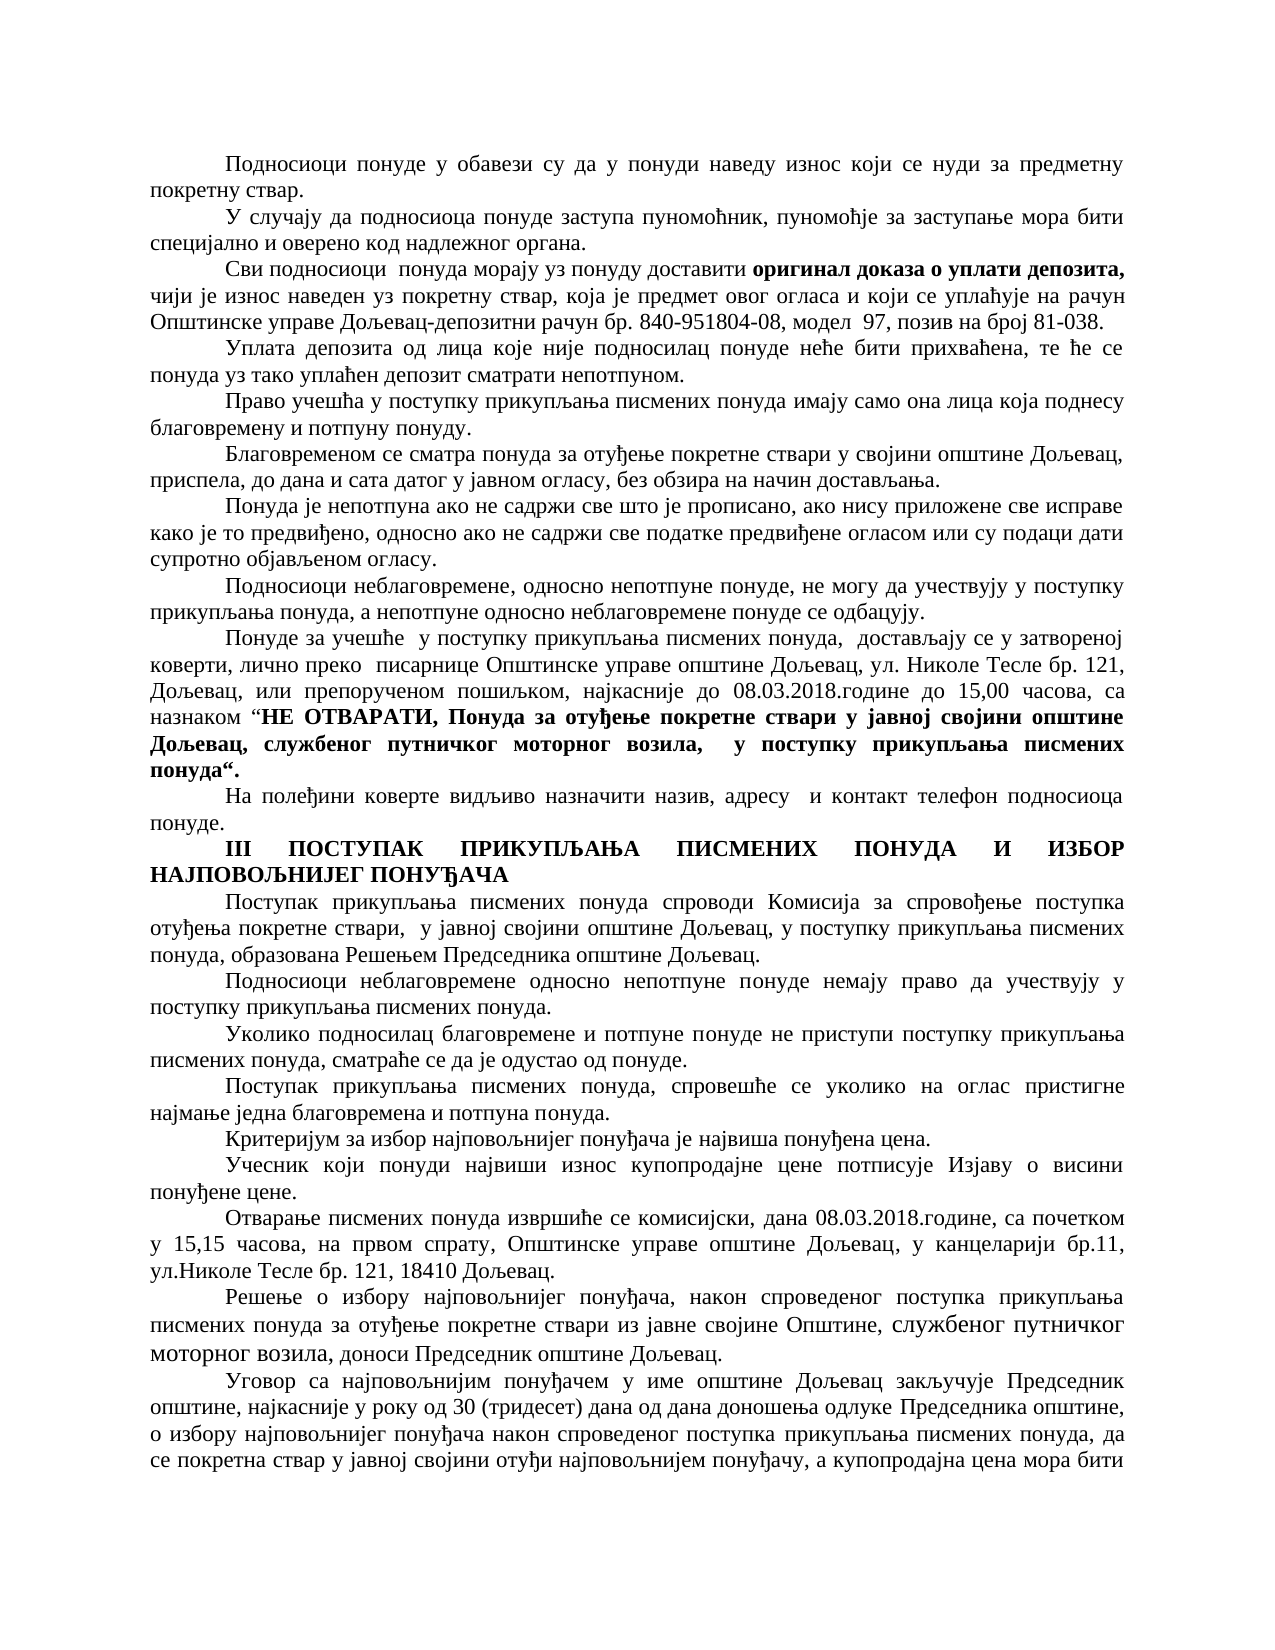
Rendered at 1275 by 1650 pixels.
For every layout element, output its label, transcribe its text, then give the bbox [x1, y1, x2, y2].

text Поступак прикупљања писмених понуда, спровешће се уколико на оглас пристигне најмање једна благовремена и потпуна понуда. [150, 1072, 1125, 1125]
text Уколико подносилац благовремене и потпуне понуде не приступи поступку прикупљања писмених понуда, сматраће се да је одустао од понуде. [150, 1020, 1125, 1072]
text Подносиоци неблаговремене односно непотпуне понуде немају право да учествују у поступку прикупљања писмених понуда. [150, 967, 1125, 1020]
text Решење о избору најповољнијег понуђача, након спроведеног поступка прикупљања писмених понуда за отуђење покретне ствари из јавне својине Општине, службеног путничког моторног возила, доноси Председник општине Дољевац. [150, 1283, 1125, 1367]
text Поступак прикупљања писмених понуда спроводи Комисија за спровођење поступка отуђења покретне ствари, у јавној својини општине Дољевац, у поступку прикупљања писмених понуда, образована Решењем Председника општине Дољевац. [150, 888, 1125, 967]
text У случају да подносиоца понуде заступа пуномоћник, пуномоћје за заступање мора бити специјално и оверено код надлежног органа. [150, 203, 1125, 255]
text Подносиоци неблаговремене, односно непотпуне понуде, не могу да учествују у поступку прикупљања понуда, а непотпуне односно неблаговремене понуде се одбацују. [150, 572, 1125, 624]
text III ПОСТУПАК ПРИКУПЉАЊА ПИСМЕНИХ ПОНУДА И ИЗБОР НАЈПОВОЉНИЈЕГ ПОНУЂАЧА [150, 835, 1125, 888]
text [150, 1367, 1125, 1472]
text Учесник који понуди највиши износ купопродајне цене потписује Изјаву о висини понуђене цене. [150, 1151, 1125, 1204]
text На полеђини коверте видљиво назначити назив, адресу и контакт телефон подносиоца понуде. [150, 782, 1125, 835]
text Благовременом се сматра понуда за отуђење покретне ствари у својини општине Дољевац, приспела, до дана и сата датог у јавном огласу, без обзира на начин достављања. [150, 440, 1125, 493]
text Отварање писмених понуда извршиће се комисијски, дана 08.03.2018.године, са почетком у 15,15 часова, на првом спрату, Општинске управе општине Дољевац, у канцеларији бр.11, ул.Николе Тесле бр. 121, 18410 Дољевац. [150, 1204, 1125, 1283]
text Право учешћа у поступку прикупљања писмених понуда имају само она лица која поднесу благовремену и потпуну понуду. [150, 387, 1125, 440]
text Критеријум за избор најповољнијег понуђача је највиша понуђена цена. [150, 1125, 1125, 1151]
text Сви подносиоци понуда морају уз понуду доставити оригинал доказа о уплати депозита, чији је износ наведен уз покретну ствар, која је предмет овог огласа и који се уплаћује на рачун Општинске управе Дољевац-депозитни рачун бр. 840-951804-08, модел 97, позив на број 81-038. [150, 255, 1125, 334]
text Уплата депозита од лица које није подносилац понуде неће бити прихваћена, те ће се понуда уз тако уплаћен депозит сматрати непотпуном. [150, 334, 1125, 387]
text Понуде за учешће у поступку прикупљања писмених понуда, достављају се у затвореној коверти, лично преко писарнице Општинске управе општине Дољевац, ул. Николе Тесле бр. 121, Дољевац, или препорученом пошиљком, најкасније до 08.03.2018.године до 15,00 часова, са назнаком “НЕ ОТВАРАТИ, Понуда за отуђење покретне ствари у јавној својини општине Дољевац, службеног путничког моторног возила, у поступку прикупљања писмених понуда“. [150, 624, 1125, 782]
text Подносиоци понуде у обавези су да у понуди наведу износ који се нуди за предметну покретну ствар. [150, 150, 1125, 203]
text Понуда је непотпуна ако не садржи све што је прописано, ако нису приложене све исправе како је то предвиђено, односно ако не садржи све податке предвиђене огласом или су подаци дати супротно објављеном огласу. [150, 493, 1125, 572]
